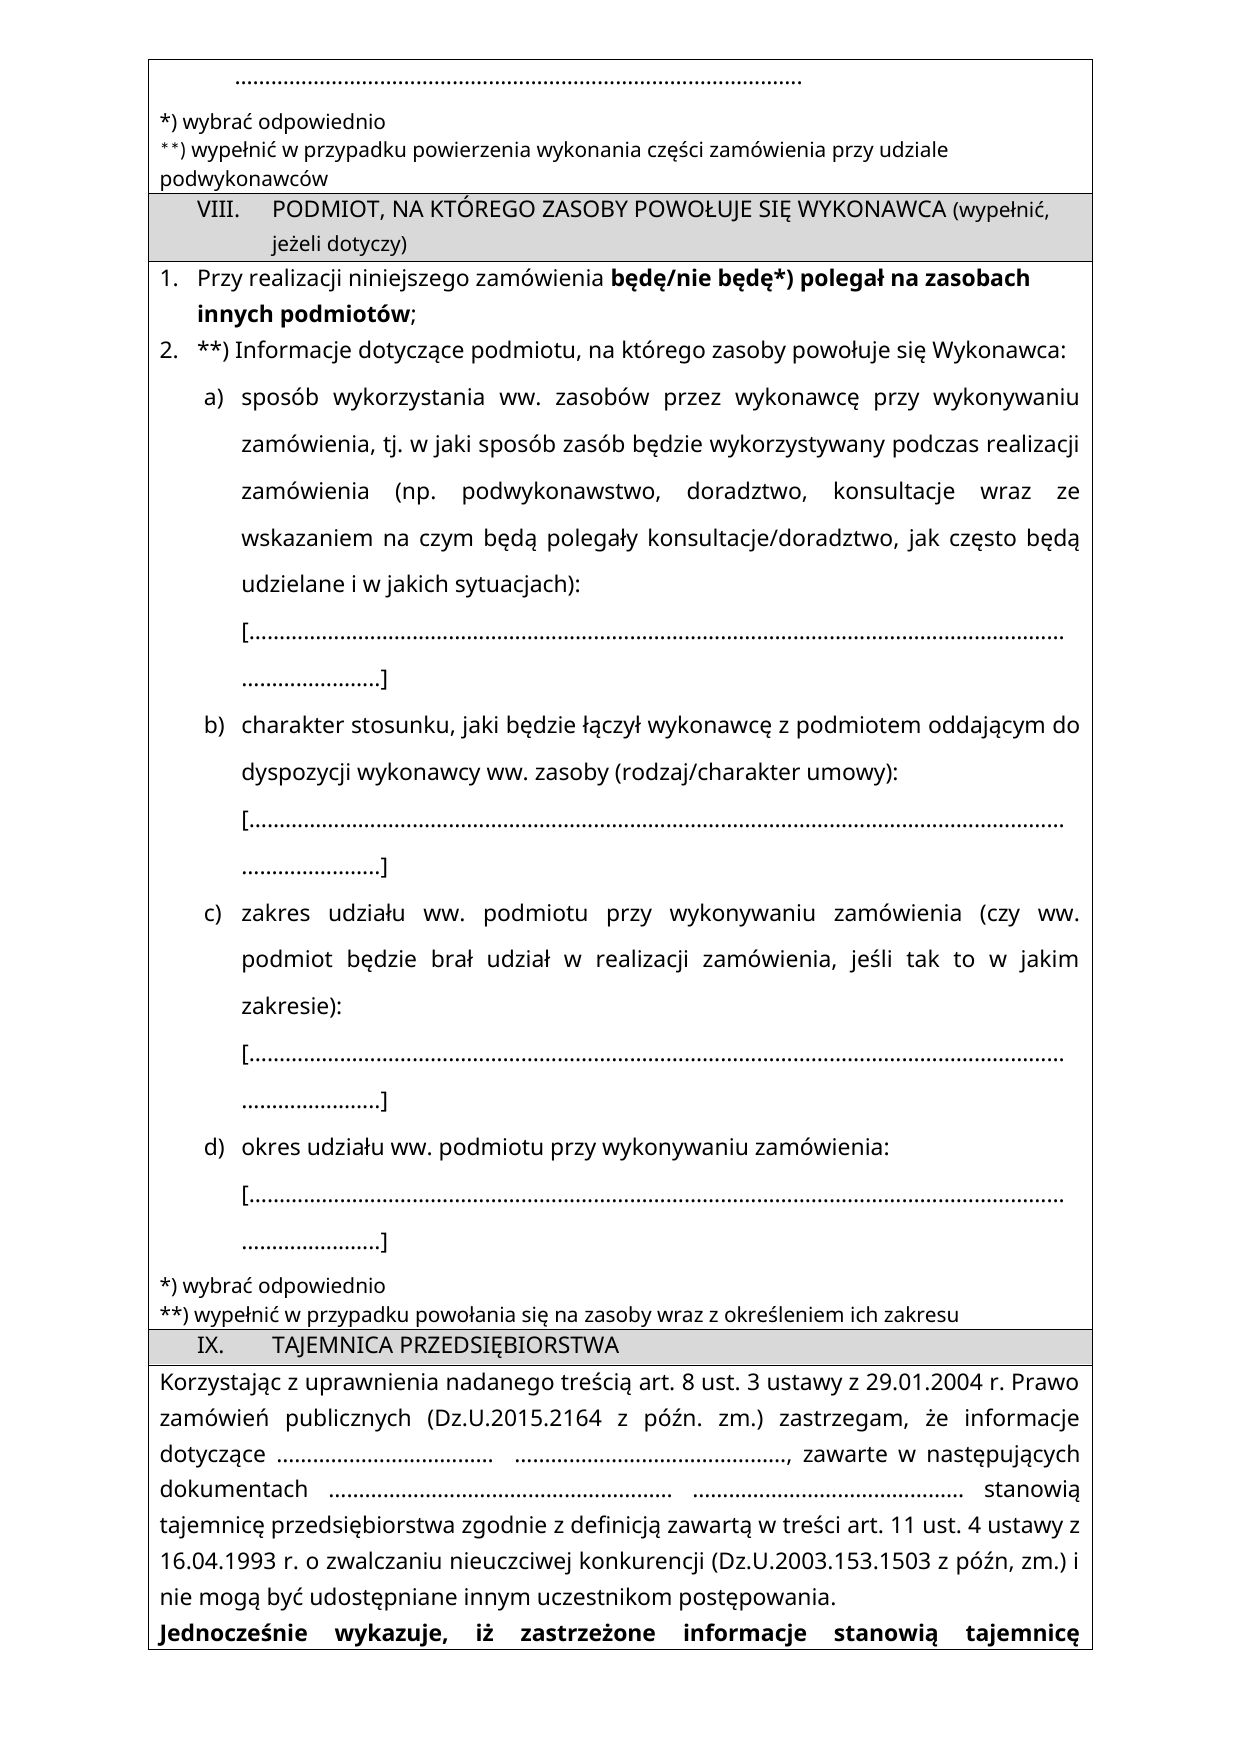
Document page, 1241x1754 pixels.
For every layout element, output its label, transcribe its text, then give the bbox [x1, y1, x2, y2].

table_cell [149, 1366, 1092, 1648]
table_cell PODMIOT, NA KTÓREGO ZASOBY POWOŁUJE SIĘ WYKONAWCA (wypełnić, jeżeli dotyczy) [149, 194, 1092, 261]
table_cell Przy realizacji niniejszego zamówienia będę/nie będę*) polegał na zasobach innych podmiotów; **) Informacje dotyczące podmiotu, na którego zasoby powołuje się Wykonawca: sposób wykorzystania ww. zasobów przez wykonawcę przy wykonywaniu zamówienia, tj. w jaki sposób zasób będzie wykorzystywany podczas realizacji zamówienia (np. podwykonawstwo, doradztwo, konsultacje wraz ze wskazaniem na czym będą polegały konsultacje/doradztwo, jak często będą udzielane i w jakich sytuacjach): […………………………………………………………………………………………………………………………………………..] charakter stosunku, jaki będzie łączył wykonawcę z podmiotem oddającym do dyspozycji wykonawcy ww. zasoby (rodzaj/charakter umowy): […………………………………………………………………………………………………………………………………………..] zakres udziału ww. podmiotu przy wykonywaniu zamówienia (czy ww. podmiot będzie brał udział w realizacji zamówienia, jeśli tak to w jakim zakresie): […………………………………………………………………………………………………………………………………………..] okres udziału ww. podmiotu przy wykonywaniu zamówienia: […………………………………………………………………………………………………………………………………………..] *) wybrać odpowiednio **) wypełnić w przypadku powołania się na zasoby wraz z określeniem ich zakresu [149, 262, 1092, 1328]
table_cell TAJEMNICA PRZEDSIĘBIORSTWA [149, 1330, 1092, 1364]
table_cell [149, 60, 1092, 192]
